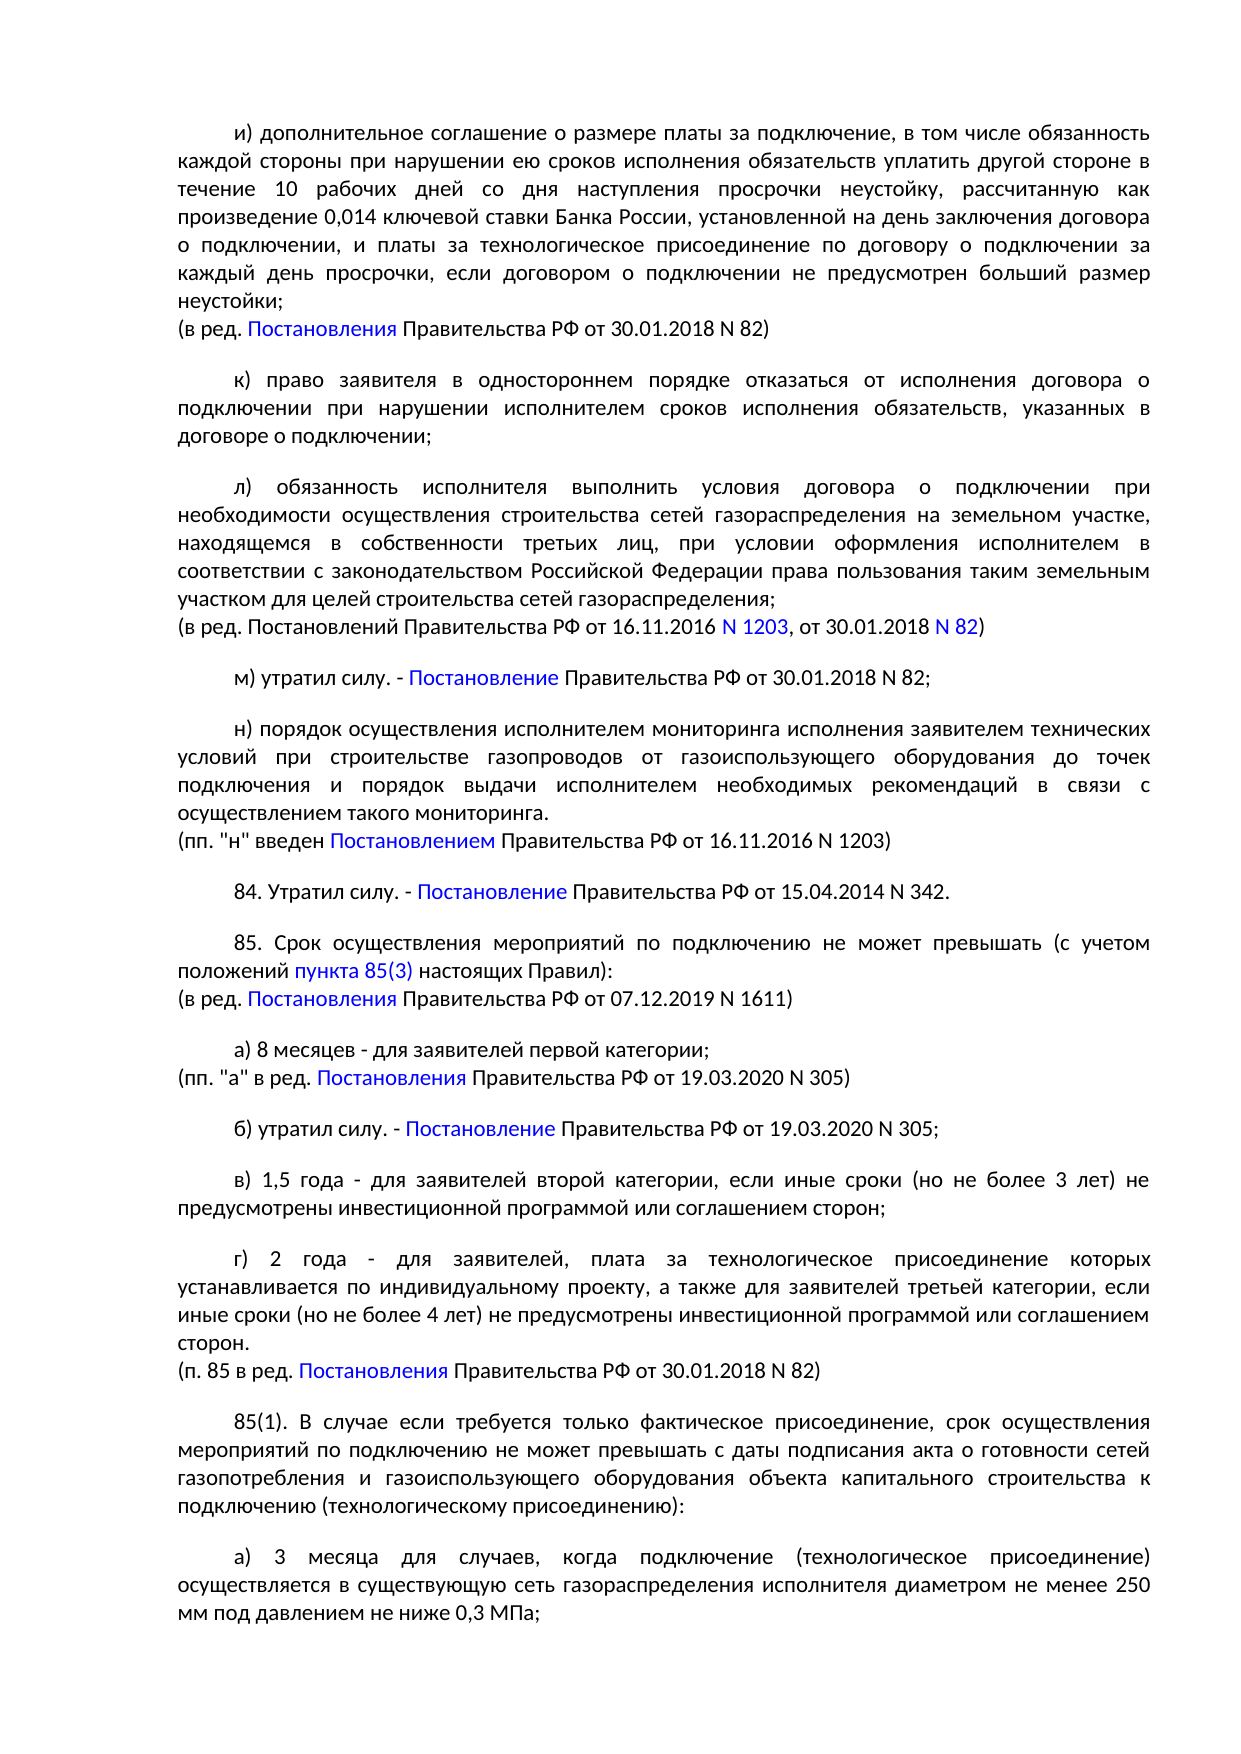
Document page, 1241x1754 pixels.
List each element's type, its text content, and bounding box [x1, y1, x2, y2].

text (п. 85 в ред. Постановления Правительства РФ от 30.01.2018 N 82) [177, 1356, 1152, 1384]
text б) утратил силу. - Постановление Правительства РФ от 19.03.2020 N 305; [177, 1114, 1152, 1142]
text н) порядок осуществления исполнителем мониторинга исполнения заявителем технических условий при строительстве газопроводов от газоиспользующего оборудования до точек подключения и порядок выдачи исполнителем необходимых рекомендаций в связи с осуществлением такого мониторинга. [177, 714, 1152, 826]
text (в ред. Постановления Правительства РФ от 07.12.2019 N 1611) [177, 984, 1152, 1012]
text а) 3 месяца для случаев, когда подключение (технологическое присоединение) осуществляется в существующую сеть газораспределения исполнителя диаметром не менее 250 мм под давлением не ниже 0,3 МПа; [177, 1542, 1152, 1626]
text 85(1). В случае если требуется только фактическое присоединение, срок осуществления мероприятий по подключению не может превышать с даты подписания акта о готовности сетей газопотребления и газоиспользующего оборудования объекта капитального строительства к подключению (технологическому присоединению): [177, 1407, 1152, 1519]
text 85. Срок осуществления мероприятий по подключению не может превышать (с учетом положений пункта 85(3) настоящих Правил): [177, 928, 1152, 984]
text (пп. "н" введен Постановлением Правительства РФ от 16.11.2016 N 1203) [177, 826, 1152, 854]
text л) обязанность исполнителя выполнить условия договора о подключении при необходимости осуществления строительства сетей газораспределения на земельном участке, находящемся в собственности третьих лиц, при условии оформления исполнителем в соответствии с законодательством Российской Федерации права пользования таким земельным участком для целей строительства сетей газораспределения; [177, 472, 1152, 612]
text к) право заявителя в одностороннем порядке отказаться от исполнения договора о подключении при нарушении исполнителем сроков исполнения обязательств, указанных в договоре о подключении; [177, 365, 1152, 449]
text (в ред. Постановлений Правительства РФ от 16.11.2016 N 1203, от 30.01.2018 N 82) [177, 612, 1152, 640]
text (пп. "а" в ред. Постановления Правительства РФ от 19.03.2020 N 305) [177, 1063, 1152, 1091]
text 84. Утратил силу. - Постановление Правительства РФ от 15.04.2014 N 342. [177, 877, 1152, 905]
text а) 8 месяцев - для заявителей первой категории; [177, 1035, 1152, 1063]
text г) 2 года - для заявителей, плата за технологическое присоединение которых устанавливается по индивидуальному проекту, а также для заявителей третьей категории, если иные сроки (но не более 4 лет) не предусмотрены инвестиционной программой или соглашением сторон. [177, 1244, 1152, 1356]
text м) утратил силу. - Постановление Правительства РФ от 30.01.2018 N 82; [177, 663, 1152, 691]
text и) дополнительное соглашение о размере платы за подключение, в том числе обязанность каждой стороны при нарушении ею сроков исполнения обязательств уплатить другой стороне в течение 10 рабочих дней со дня наступления просрочки неустойку, рассчитанную как произведение 0,014 ключевой ставки Банка России, установленной на день заключения договора о подключении, и платы за технологическое присоединение по договору о подключении за каждый день просрочки, если договором о подключении не предусмотрен больший размер неустойки; [177, 118, 1152, 314]
text (в ред. Постановления Правительства РФ от 30.01.2018 N 82) [177, 314, 1152, 342]
text в) 1,5 года - для заявителей второй категории, если иные сроки (но не более 3 лет) не предусмотрены инвестиционной программой или соглашением сторон; [177, 1165, 1152, 1221]
